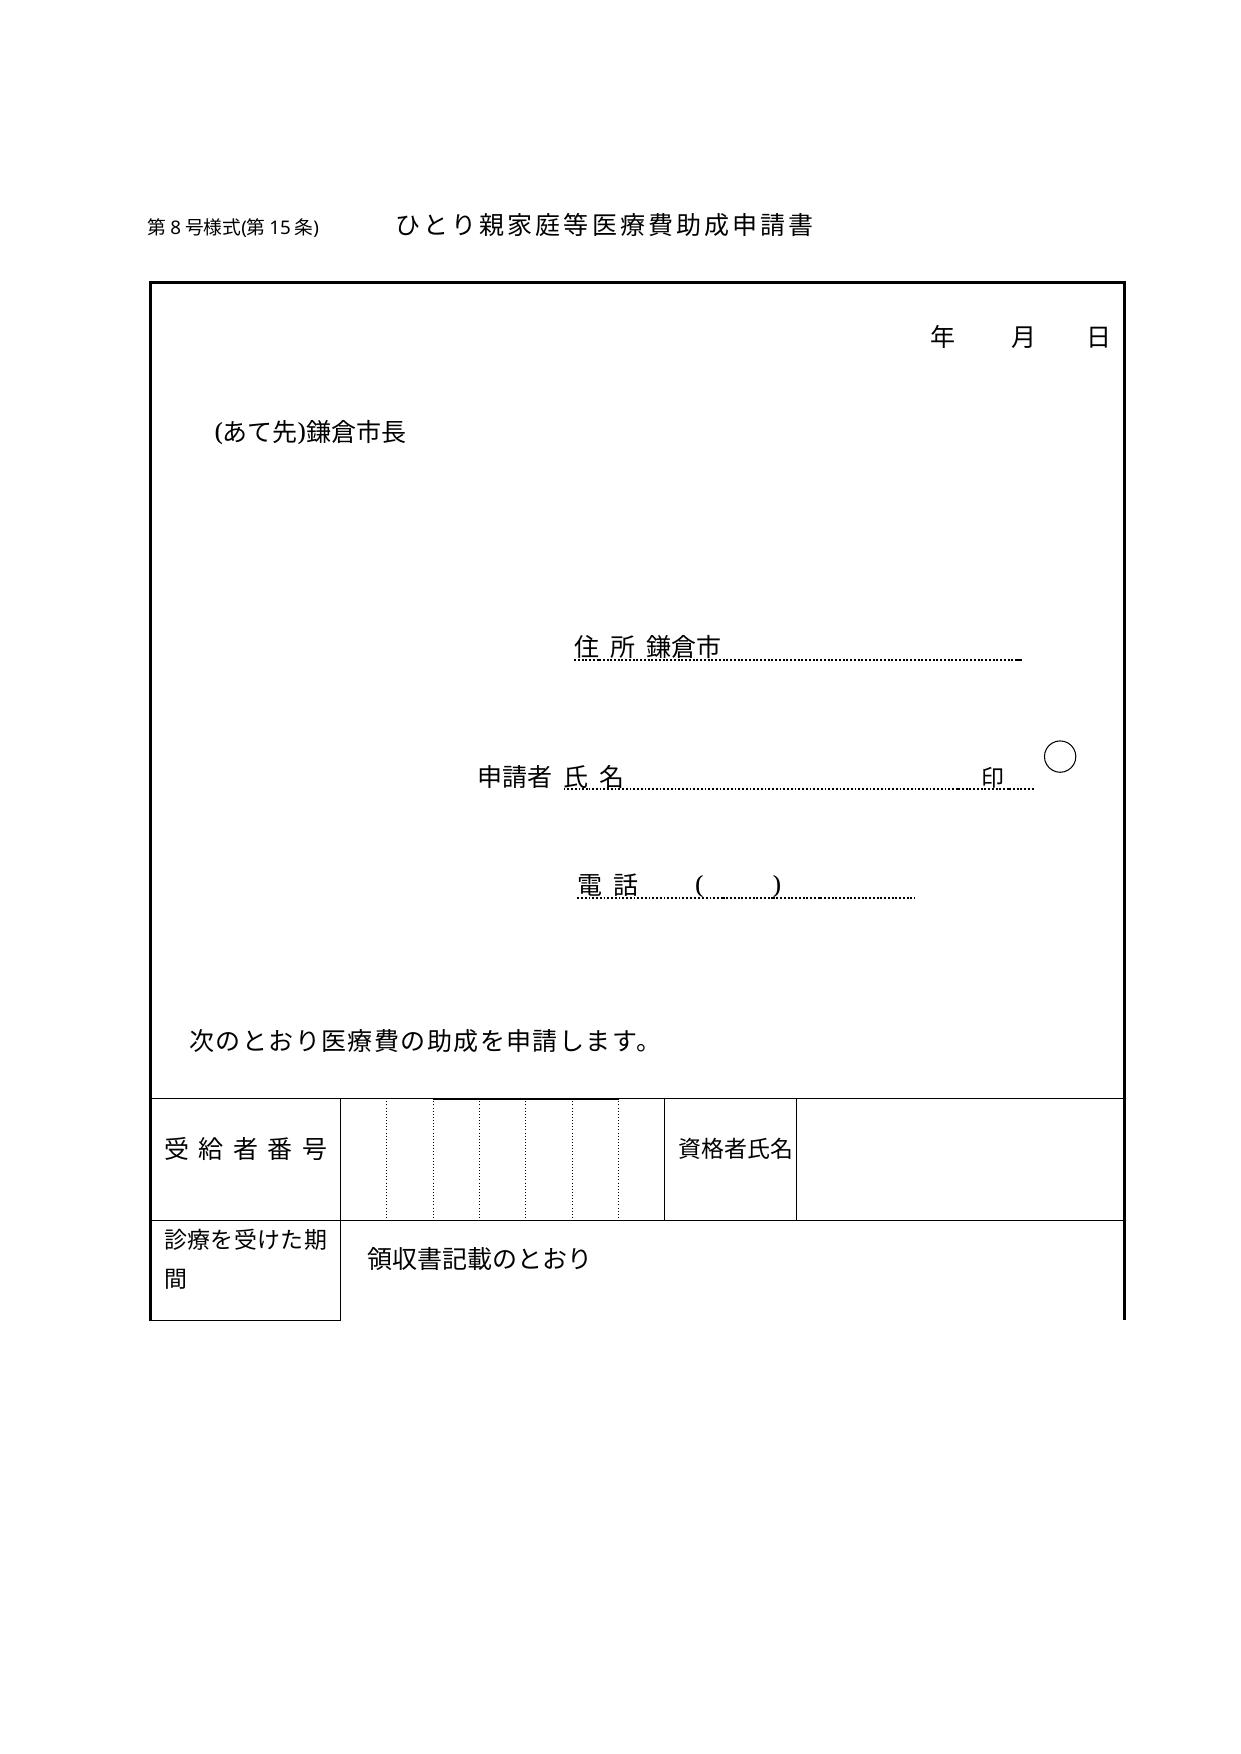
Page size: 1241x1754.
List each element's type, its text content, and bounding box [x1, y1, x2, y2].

table_cell 資格者氏名 [665, 1099, 796, 1219]
table_cell 診療を受けた期間 [152, 1221, 340, 1319]
table_cell [526, 1100, 572, 1219]
table_cell [619, 1099, 664, 1219]
table_cell 受給者番号 [152, 1099, 340, 1219]
table_cell [572, 1100, 618, 1219]
text 第8号様式(第15条) ひとり親家庭等医療費助成申請書 [148, 189, 1104, 258]
table_cell [433, 1100, 479, 1219]
table_cell 領収書記載のとおり [341, 1221, 1123, 1319]
table_header 年 月 日 (あて先)鎌倉市長 住所 鎌倉市 申請者 氏名 印 電 話 ( ) 次のとおり医療費の助成を申請します。 [152, 284, 1123, 1098]
table_cell [341, 1099, 387, 1219]
table_cell [797, 1099, 1123, 1219]
table_cell [387, 1099, 433, 1219]
table_cell [479, 1100, 526, 1219]
